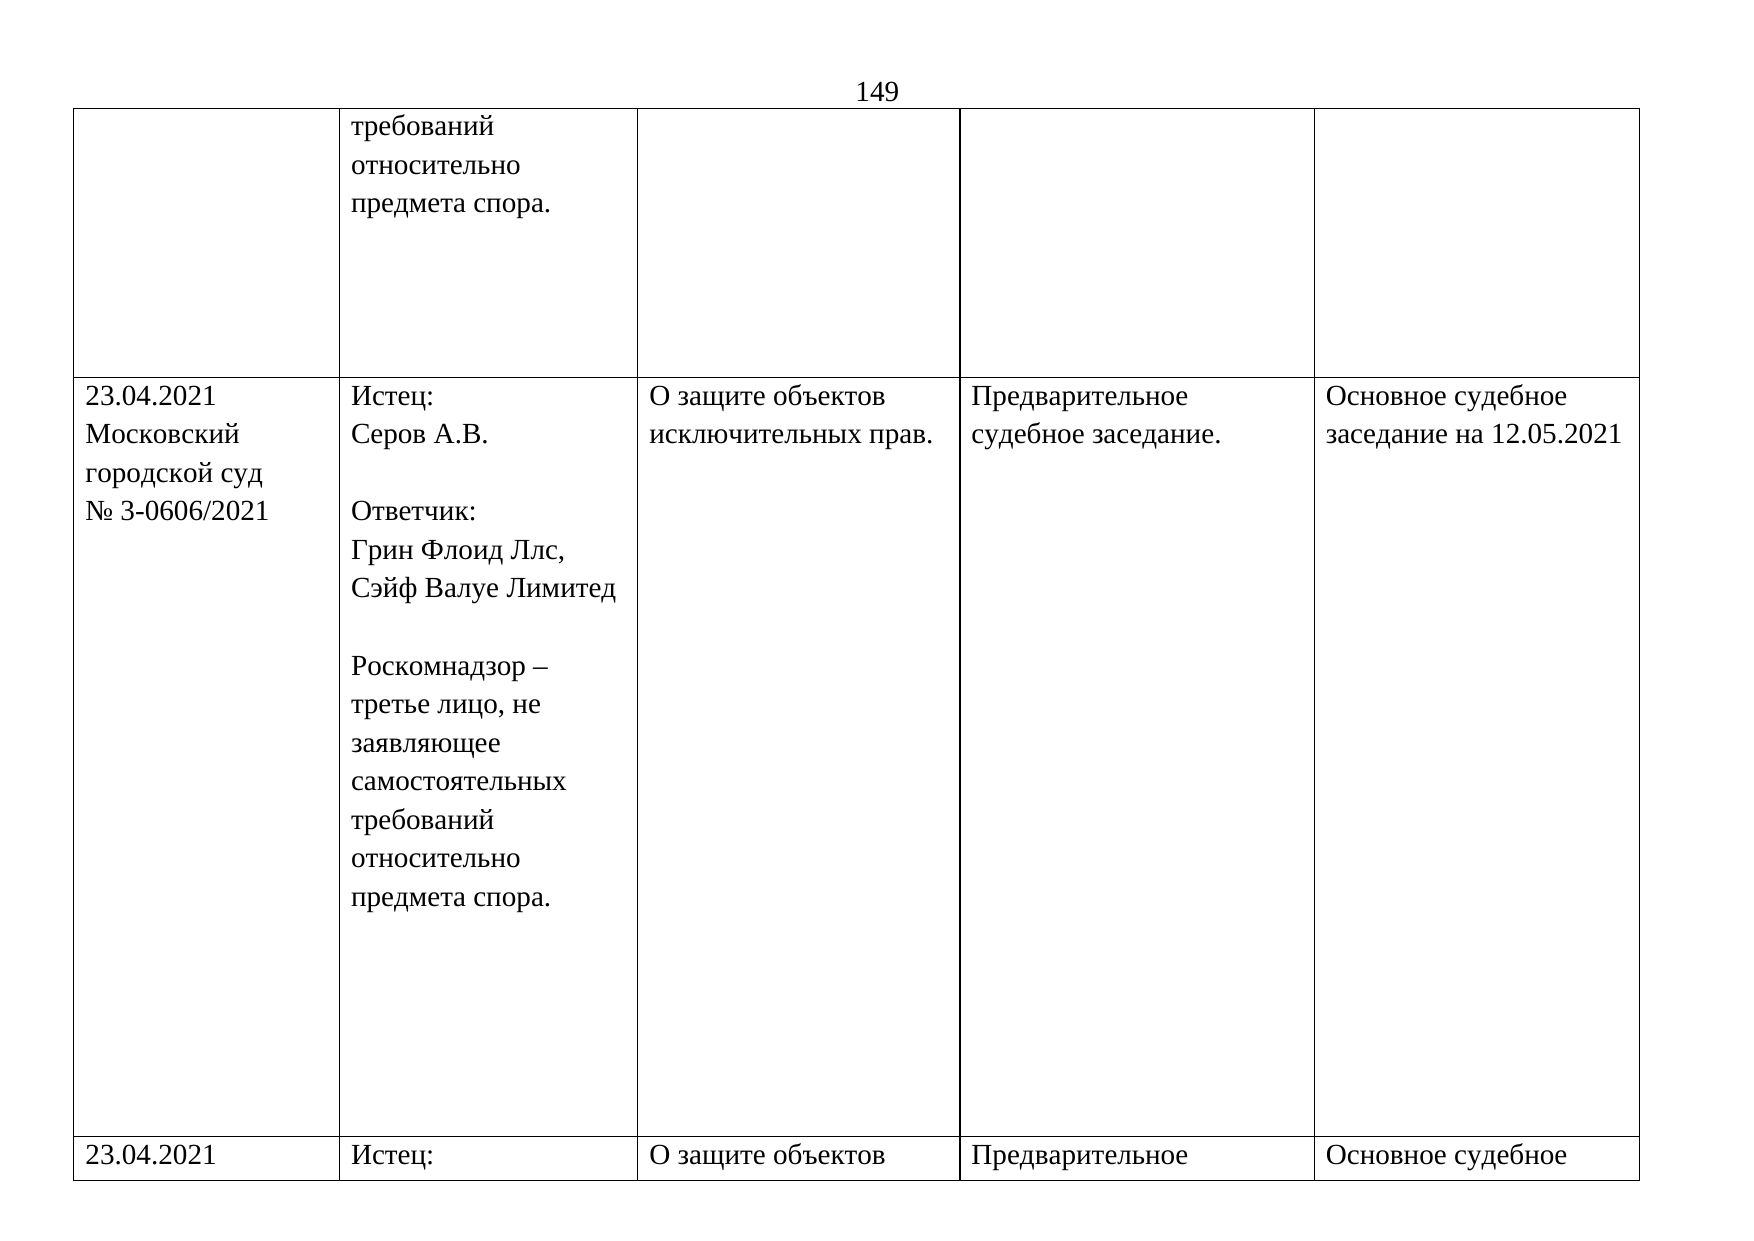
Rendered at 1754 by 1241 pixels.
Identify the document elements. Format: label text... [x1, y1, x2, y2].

table_cell 23.04.2021 Московский городской суд № 3-0606/2021 [74, 378, 339, 1136]
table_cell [638, 1137, 959, 1180]
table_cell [1315, 109, 1639, 377]
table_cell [74, 109, 339, 377]
table_cell Основное судебное заседание на 12.05.2021 [1315, 378, 1639, 1136]
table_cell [1315, 1137, 1639, 1180]
table_cell Предварительное судебное заседание. [961, 378, 1314, 1136]
table_cell Истец: Серов А.В. Ответчик: Грин Флоид Ллс, Сэйф Валуе Лимитед Роскомнадзор – третье лицо, не заявляющее самостоятельных требований относительно предмета спора. [340, 378, 637, 1136]
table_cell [961, 1137, 1314, 1180]
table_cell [961, 109, 1314, 377]
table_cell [638, 109, 959, 377]
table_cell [340, 109, 637, 377]
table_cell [340, 1137, 637, 1180]
table_cell О защите объектов исключительных прав. [638, 378, 959, 1136]
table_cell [74, 1137, 339, 1180]
